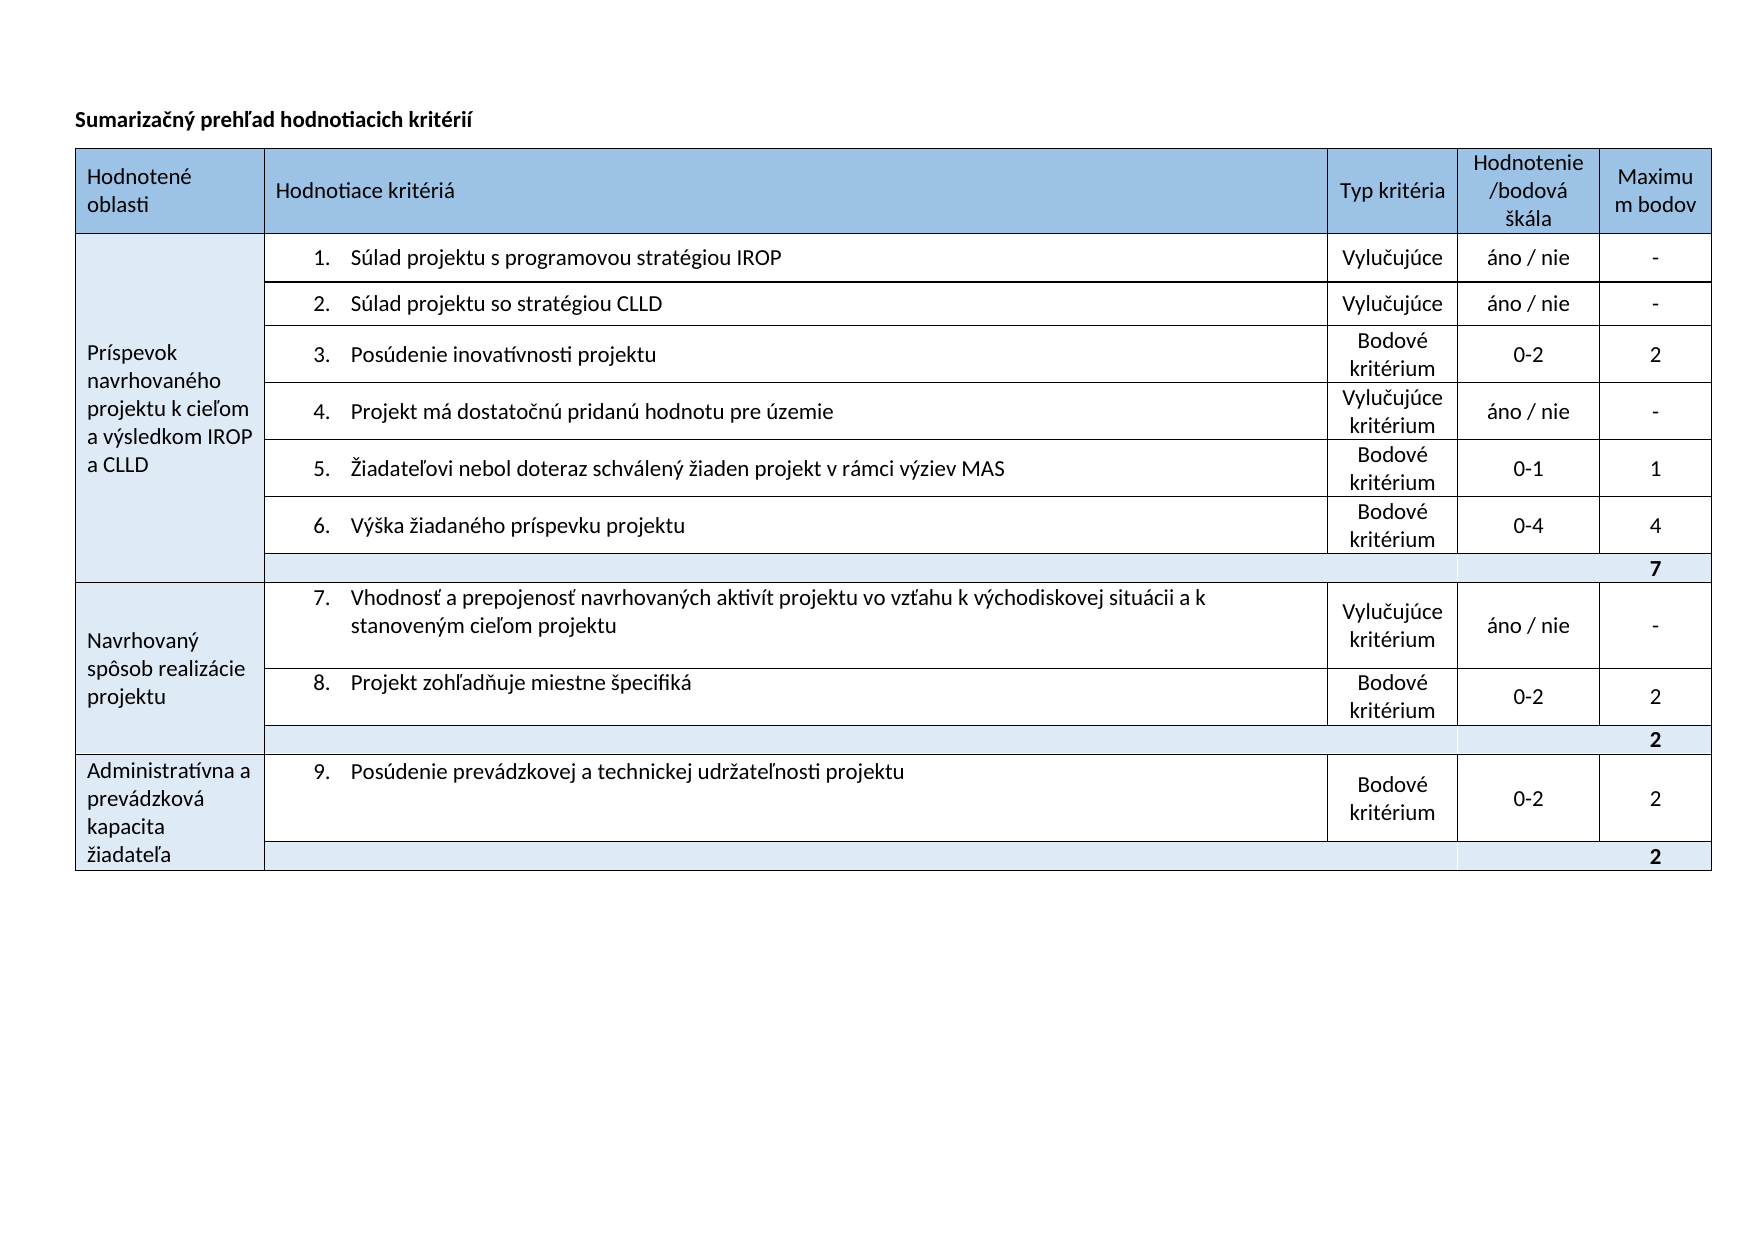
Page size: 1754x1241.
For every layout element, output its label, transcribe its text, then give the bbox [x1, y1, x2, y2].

table_cell Súlad projektu s programovou stratégiou IROP [265, 234, 1327, 281]
table_cell Posúdenie prevádzkovej a technickej udržateľnosti projektu [265, 755, 1327, 841]
table_cell 0-1 [1458, 440, 1599, 496]
table_cell Bodové kritérium [1328, 669, 1457, 724]
table_cell Bodové kritérium [1328, 497, 1457, 553]
table_cell [1328, 842, 1457, 870]
table_header Typ kritéria [1328, 149, 1457, 233]
table_cell 0-2 [1458, 755, 1599, 841]
table_cell [265, 726, 1328, 753]
table_cell 2 [1600, 669, 1711, 724]
table_cell Žiadateľovi nebol doteraz schválený žiaden projekt v rámci výziev MAS [265, 440, 1327, 496]
table_header Maximum bodov [1600, 149, 1711, 233]
table_cell [1458, 726, 1599, 753]
table_cell 2 [1599, 726, 1711, 753]
table_cell [1458, 842, 1599, 870]
table_cell Bodové kritérium [1328, 755, 1457, 841]
table_cell Vhodnosť a prepojenosť navrhovaných aktivít projektu vo vzťahu k východiskovej situácii a k stanoveným cieľom projektu [265, 583, 1327, 667]
table_header Hodnotené oblasti [76, 149, 264, 233]
table_cell Vylučujúce kritérium [1328, 383, 1457, 439]
table_cell - [1600, 383, 1711, 439]
table_cell Vylučujúce kritérium [1328, 583, 1457, 667]
table_cell Administratívna a prevádzková kapacita žiadateľa [76, 755, 264, 870]
table_cell [1458, 554, 1599, 582]
table_cell Projekt zohľadňuje miestne špecifiká [265, 669, 1327, 724]
table_cell 1 [1600, 440, 1711, 496]
table_cell 0-2 [1458, 669, 1599, 724]
table_cell Posúdenie inovatívnosti projektu [265, 326, 1327, 382]
table_header Hodnotenie /bodová škála [1458, 149, 1599, 233]
table_cell [265, 554, 1328, 582]
table_cell 0-2 [1458, 326, 1599, 382]
table_cell 2 [1600, 326, 1711, 382]
table_cell [265, 842, 1328, 870]
table_cell 2 [1600, 755, 1711, 841]
table_cell áno / nie [1458, 283, 1599, 325]
table_cell Príspevok navrhovaného projektu k cieľom a výsledkom IROP a CLLD [76, 234, 264, 582]
text Sumarizačný prehľad hodnotiacich kritérií [75, 105, 1679, 133]
table_cell áno / nie [1458, 583, 1599, 667]
table_cell - [1600, 583, 1711, 667]
table_cell Bodové kritérium [1328, 326, 1457, 382]
table_cell 2 [1599, 842, 1711, 870]
table_cell - [1600, 234, 1711, 281]
table_cell Projekt má dostatočnú pridanú hodnotu pre územie [265, 383, 1327, 439]
table_cell 0-4 [1458, 497, 1599, 553]
table_cell Výška žiadaného príspevku projektu [265, 497, 1327, 553]
table_cell Bodové kritérium [1328, 440, 1457, 496]
table_cell - [1600, 283, 1711, 325]
table_cell Súlad projektu so stratégiou CLLD [265, 283, 1327, 325]
table_cell [1328, 726, 1457, 753]
table_header Hodnotiace kritériá [265, 149, 1327, 233]
table_cell Vylučujúce [1328, 234, 1457, 281]
table_cell áno / nie [1458, 234, 1599, 281]
table_cell Navrhovaný spôsob realizácie projektu [76, 583, 264, 753]
table_cell 7 [1599, 554, 1711, 582]
table_cell áno / nie [1458, 383, 1599, 439]
table_cell [1328, 554, 1457, 582]
table_cell 4 [1600, 497, 1711, 553]
table_cell Vylučujúce [1328, 283, 1457, 325]
